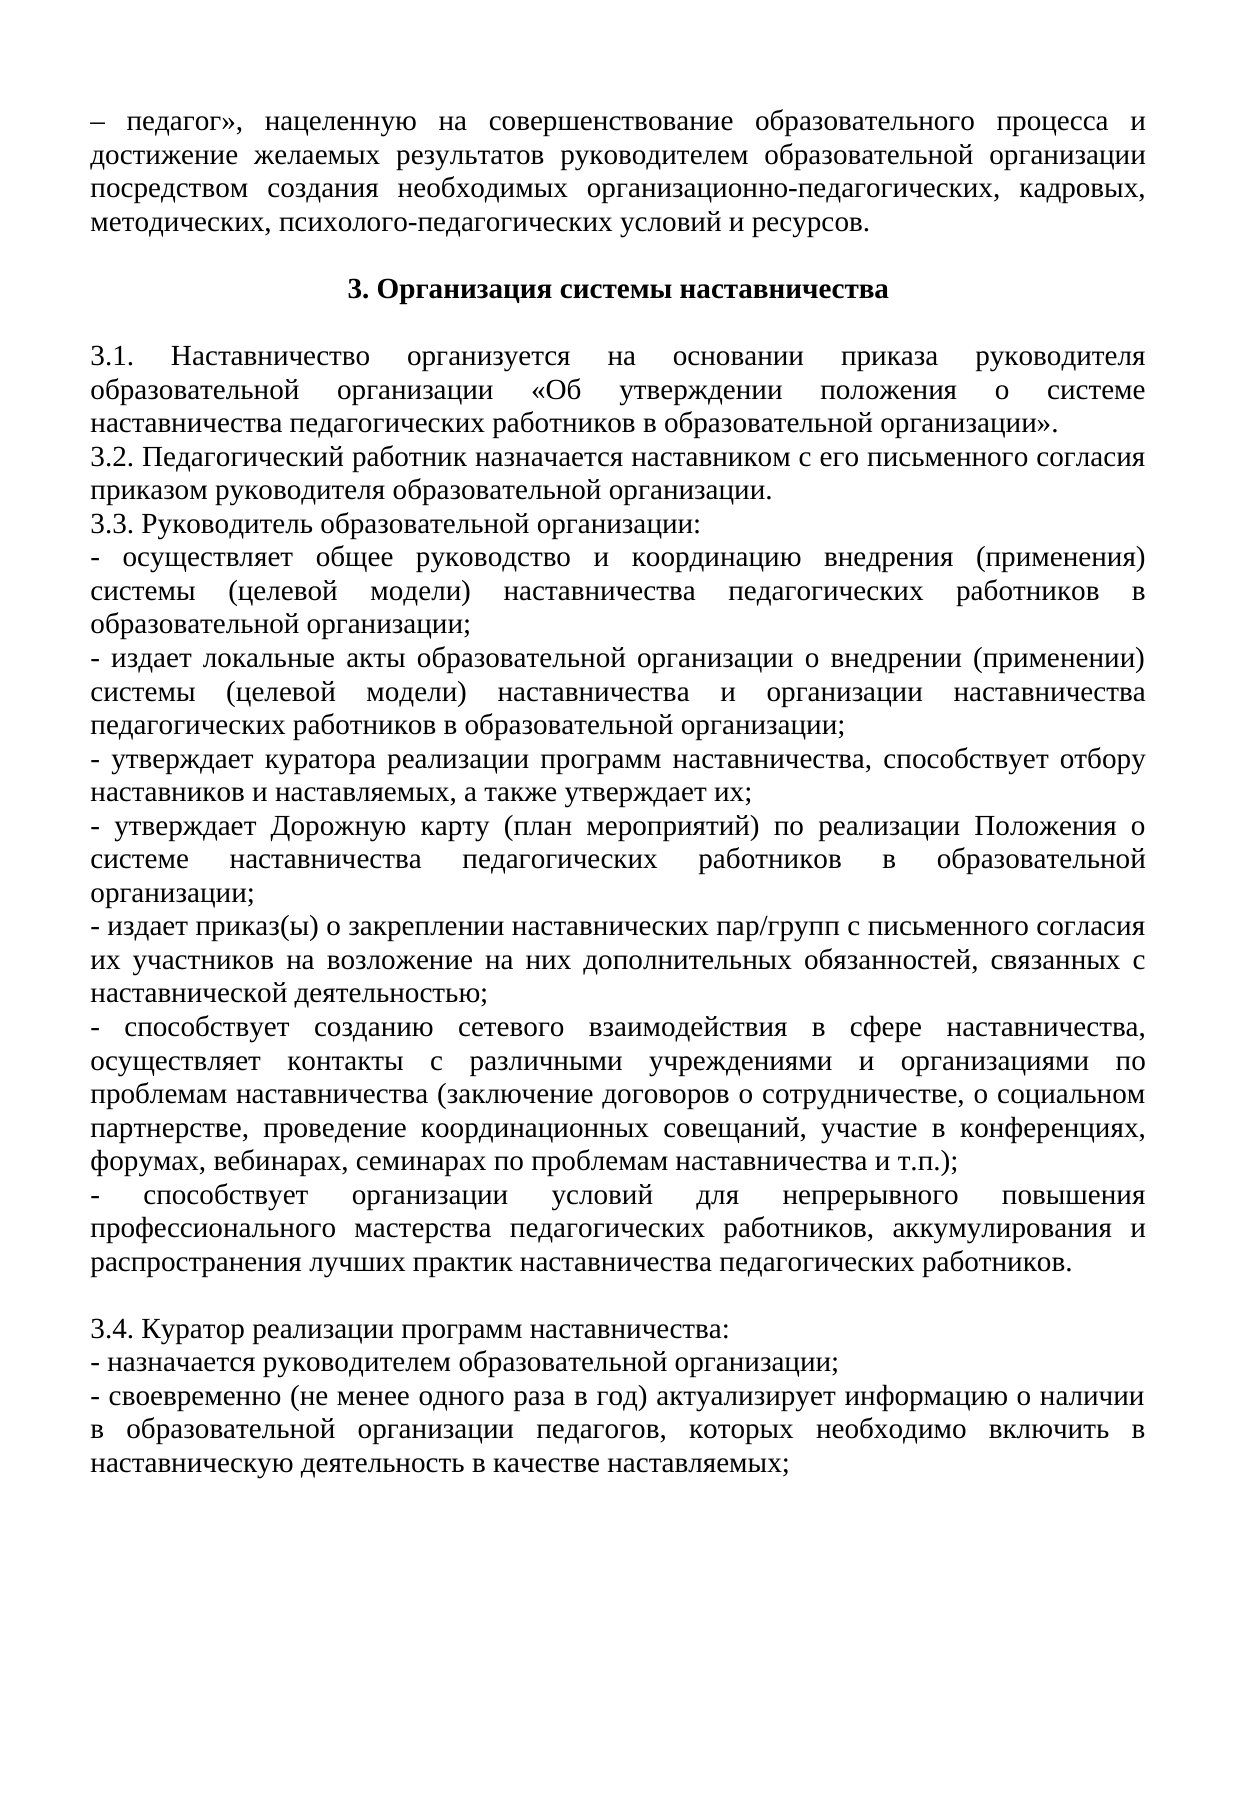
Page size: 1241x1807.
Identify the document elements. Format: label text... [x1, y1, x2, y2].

text 3.1. Наставничество организуется на основании приказа руководителя образовательной организации «Об утверждении положения о системе наставничества педагогических работников в образовательной организации». [90, 338, 1146, 439]
text 3. Организация системы наставничества [90, 271, 1146, 305]
text 3.3. Руководитель образовательной организации: [90, 506, 1146, 539]
text - утверждает куратора реализации программ наставничества, способствует отбору наставников и наставляемых, а также утверждает их; [90, 741, 1146, 808]
text - своевременно (не менее одного раза в год) актуализирует информацию о наличии в образовательной организации педагогов, которых необходимо включить в наставническую деятельность в качестве наставляемых; [90, 1378, 1146, 1479]
text 3.2. Педагогический работник назначается наставником с его письменного согласия приказом руководителя образовательной организации. [90, 439, 1146, 506]
text - назначается руководителем образовательной организации; [90, 1344, 1146, 1378]
text - осуществляет общее руководство и координацию внедрения (применения) системы (целевой модели) наставничества педагогических работников в образовательной организации; [90, 539, 1146, 640]
text - способствует созданию сетевого взаимодействия в сфере наставничества, осуществляет контакты с различными учреждениями и организациями по проблемам наставничества (заключение договоров о сотрудничестве, о социальном партнерстве, проведение координационных совещаний, участие в конференциях, форумах, вебинарах, семинарах по проблемам наставничества и т.п.); [90, 1009, 1146, 1177]
text – педагог», нацеленную на совершенствование образовательного процесса и достижение желаемых результатов руководителем образовательной организации посредством создания необходимых организационно-педагогических, кадровых, методических, психолого-педагогических условий и ресурсов. [90, 103, 1146, 238]
text - издает приказ(ы) о закреплении наставнических пар/групп с письменного согласия их участников на возложение на них дополнительных обязанностей, связанных с наставнической деятельностью; [90, 908, 1146, 1009]
text - способствует организации условий для непрерывного повышения профессионального мастерства педагогических работников, аккумулирования и распространения лучших практик наставничества педагогических работников. [90, 1177, 1146, 1277]
text - утверждает Дорожную карту (план мероприятий) по реализации Положения о системе наставничества педагогических работников в образовательной организации; [90, 808, 1146, 908]
text - издает локальные акты образовательной организации о внедрении (применении) системы (целевой модели) наставничества и организации наставничества педагогических работников в образовательной организации; [90, 640, 1146, 741]
text 3.4. Куратор реализации программ наставничества: [90, 1311, 1146, 1344]
